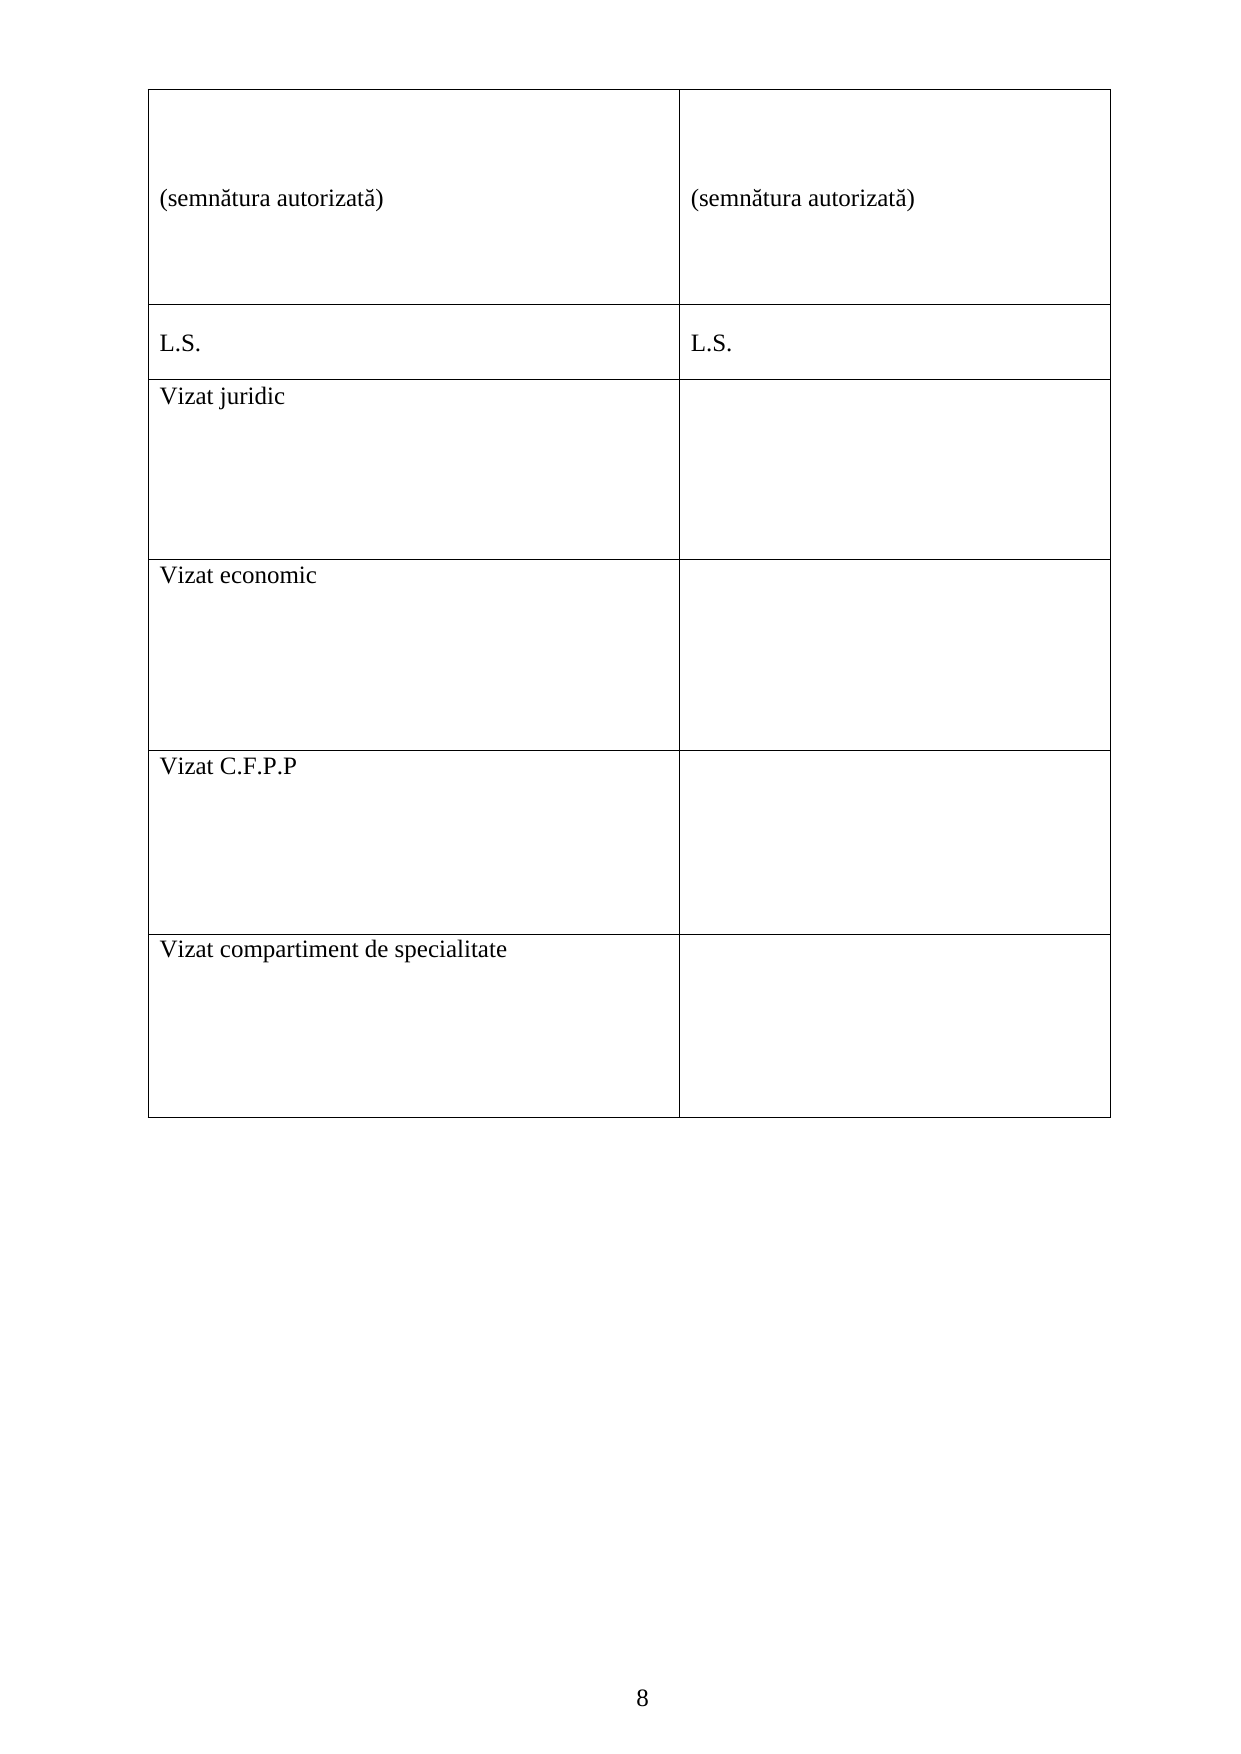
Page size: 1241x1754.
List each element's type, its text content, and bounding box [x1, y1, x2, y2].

table_cell L.S. [149, 305, 679, 379]
table_cell [680, 751, 1110, 933]
table_cell Vizat economic [149, 560, 679, 750]
table_cell [680, 560, 1110, 750]
table_cell L.S. [680, 305, 1110, 379]
table_cell [680, 380, 1110, 559]
table_cell [680, 935, 1110, 1117]
table_cell Vizat juridic [149, 380, 679, 559]
table_cell Vizat C.F.P.P [149, 751, 679, 933]
table_cell Vizat compartiment de specialitate [149, 935, 679, 1117]
table_cell (semnătura autorizată) [149, 90, 679, 304]
table_cell (semnătura autorizată) [680, 90, 1110, 304]
